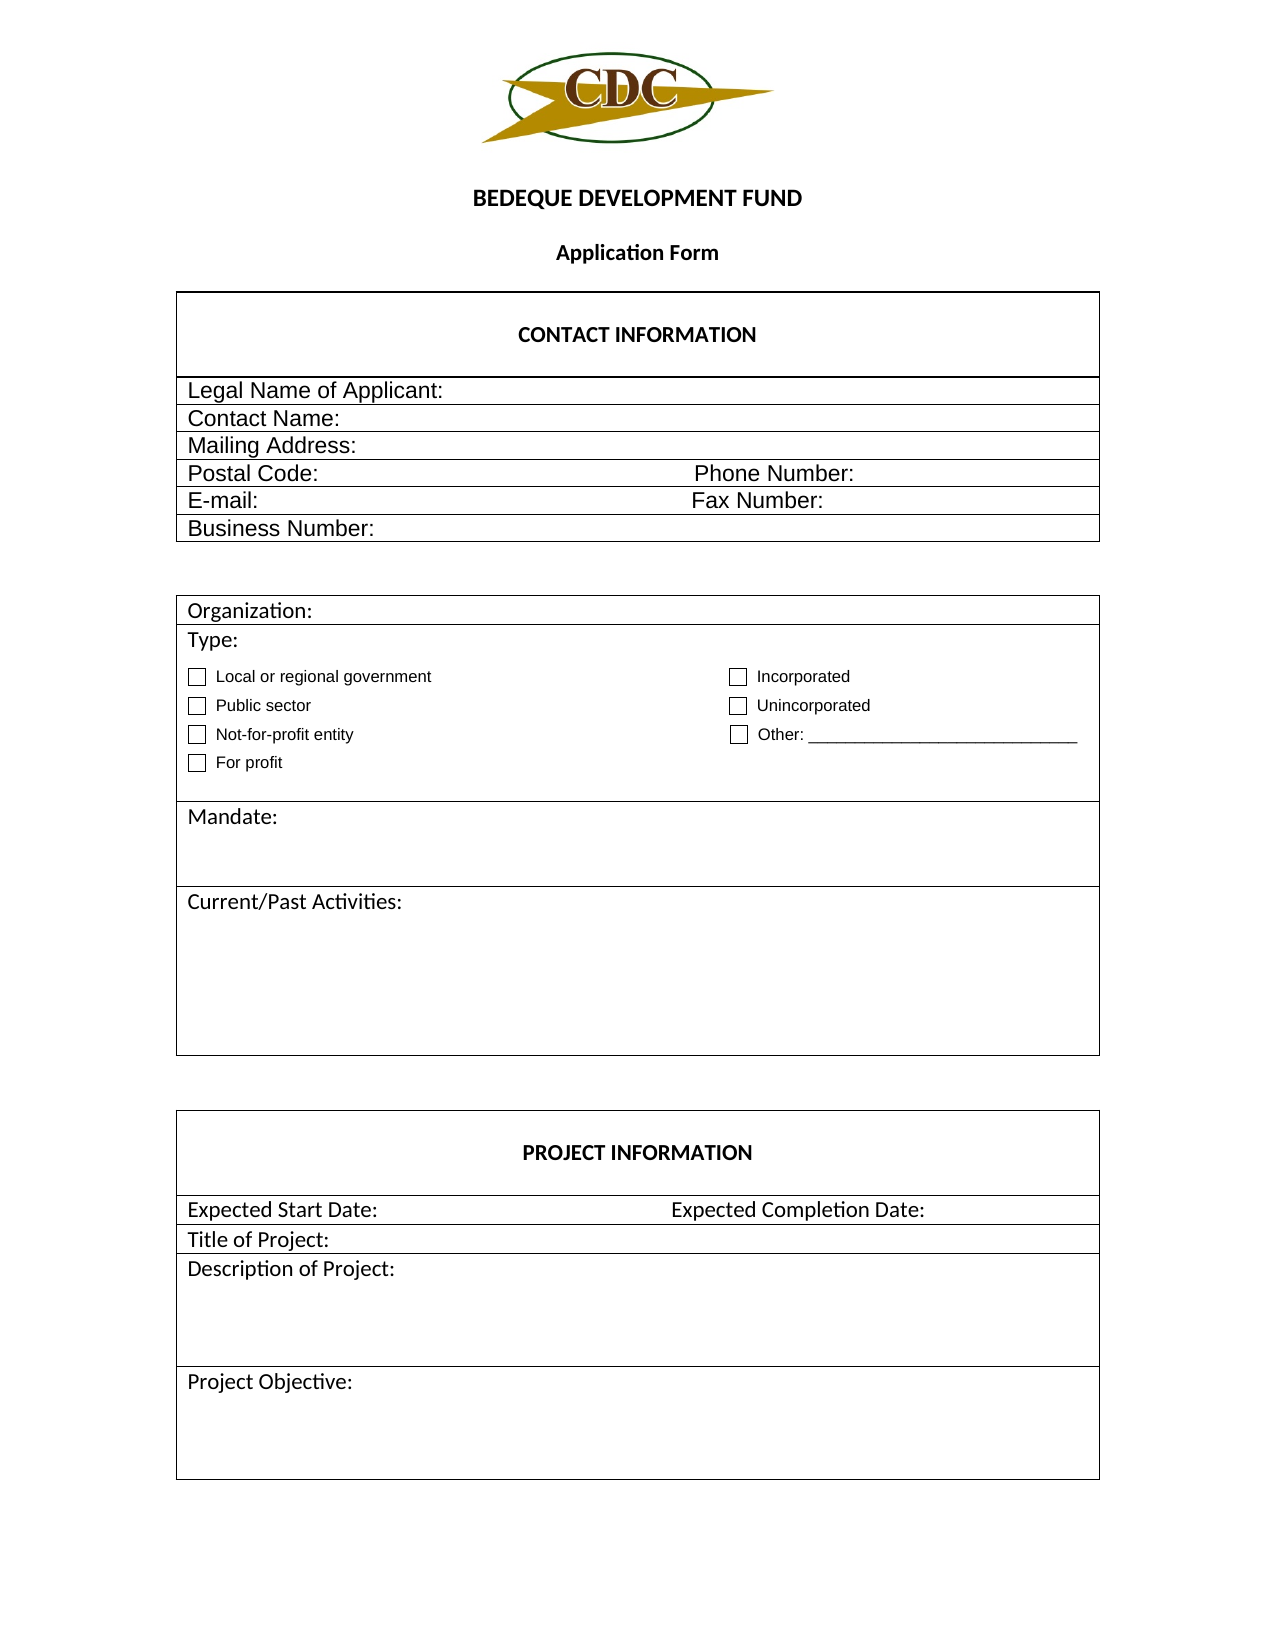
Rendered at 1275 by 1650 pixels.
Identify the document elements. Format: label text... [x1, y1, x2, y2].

table_cell Project Objective: [177, 1367, 1099, 1479]
table_header Organization: [177, 596, 1099, 624]
table_cell Current/Past Activities: [177, 887, 1099, 1055]
table_header PROJECT INFORMATION [177, 1111, 1099, 1194]
table_cell Description of Project: [177, 1254, 1099, 1366]
table_cell Type: Local or regional government Incorporated Public sector Unincorporated Not-for-profit entity Other: _____________________________ For profit [177, 625, 1099, 801]
table_header CONTACT INFORMATION [177, 293, 1099, 376]
picture [481, 20, 775, 175]
text Application Form [187, 238, 1088, 266]
table_cell Business Number: [177, 515, 1099, 541]
table_cell Mandate: [177, 802, 1099, 886]
table_cell Postal Code: Phone Number: [177, 460, 1099, 486]
table_cell Mailing Address: [177, 432, 1099, 459]
table_cell E-mail: Fax Number: [177, 487, 1099, 513]
table_cell Expected Start Date: Expected Completion Date: [177, 1196, 1099, 1224]
table_cell Legal Name of Applicant: [177, 378, 1099, 404]
text BEDEQUE DEVELOPMENT FUND [187, 150, 1088, 213]
table_cell Title of Project: [177, 1225, 1099, 1253]
table_cell Contact Name: [177, 405, 1099, 431]
